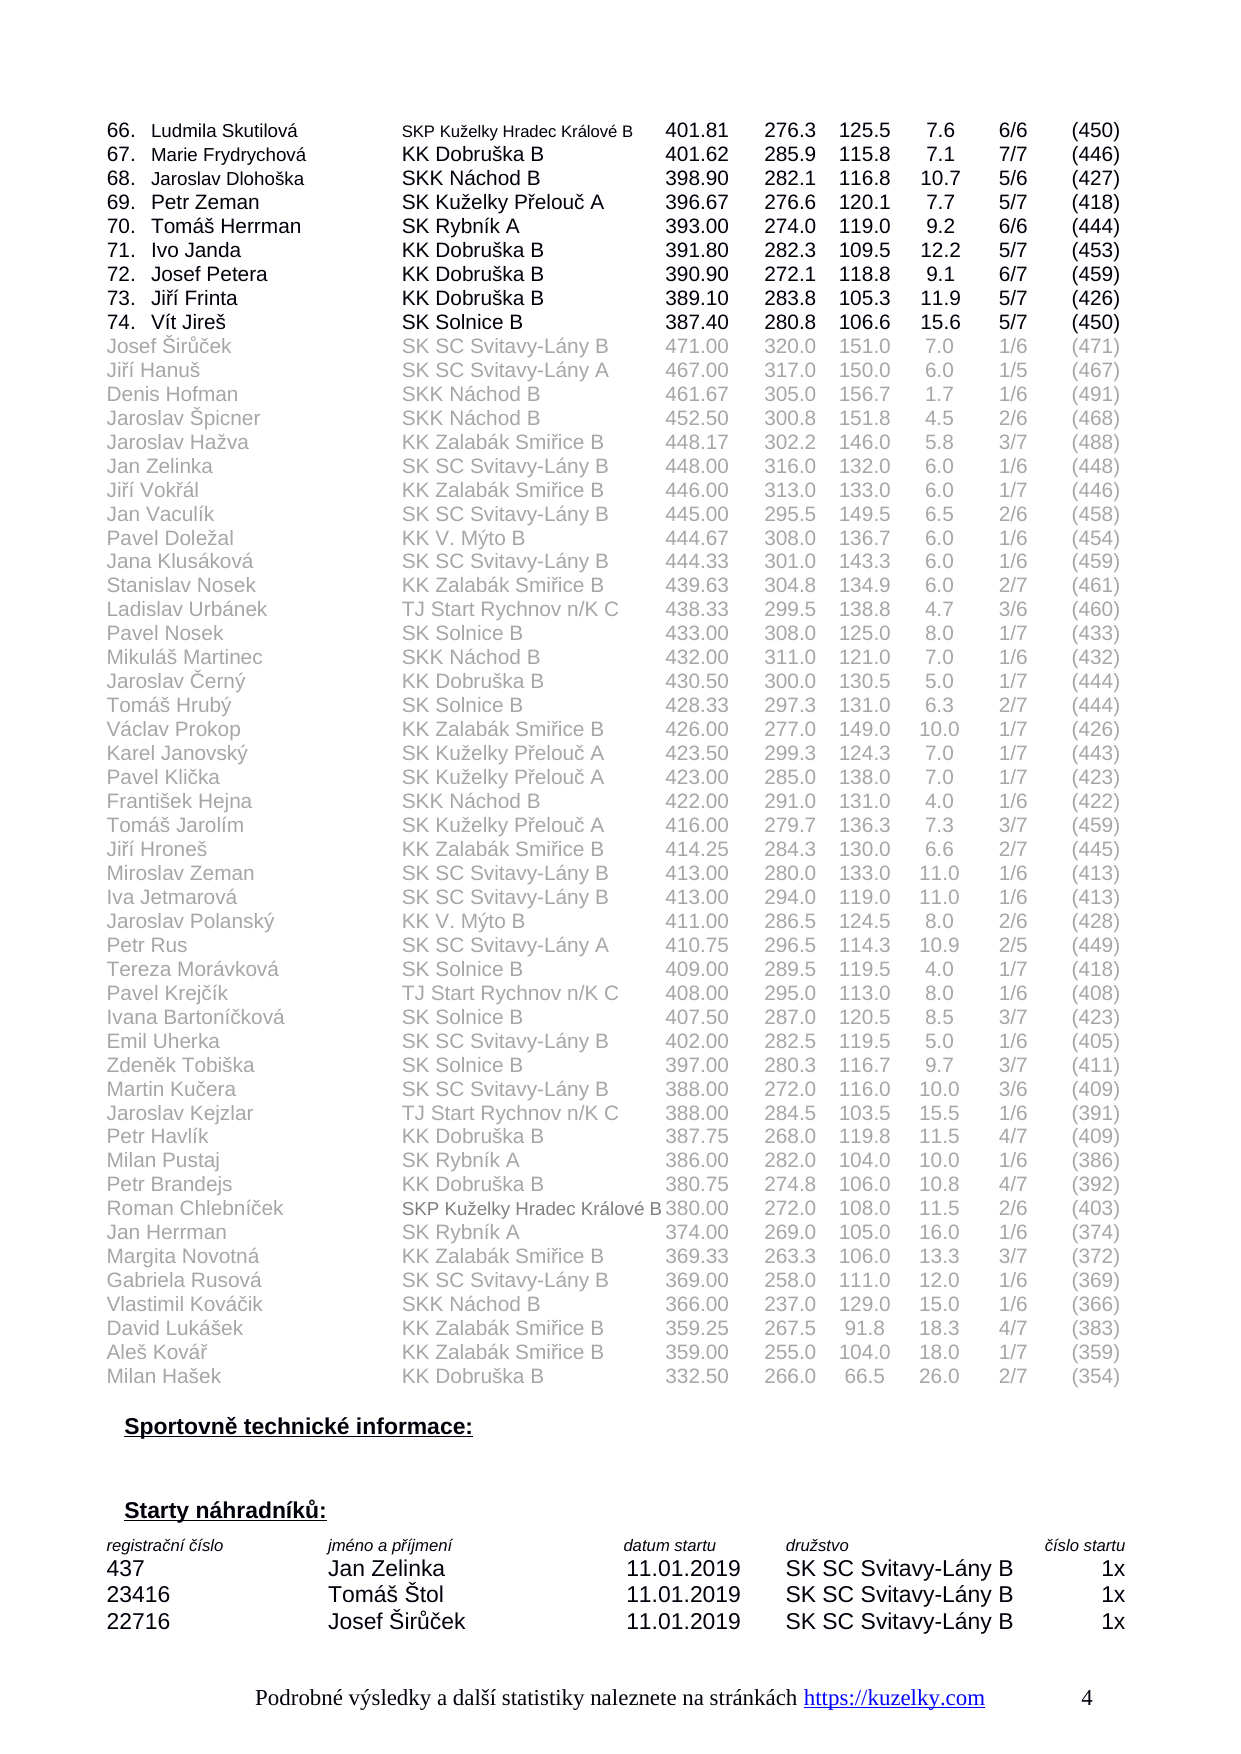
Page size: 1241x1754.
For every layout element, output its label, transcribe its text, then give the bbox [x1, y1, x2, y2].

subtitle Sportovně technické informace: [124, 1413, 1140, 1439]
text Miroslav Zeman SK SC Svitavy-Lány B 413.00 280.0 133.0 11.0 1/6 (413) [106, 861, 1134, 885]
text Petr Brandejs KK Dobruška B 380.75 274.8 106.0 10.8 4/7 (392) [106, 1172, 1134, 1196]
text 72. Josef Petera KK Dobruška B 390.90 272.1 118.8 9.1 6/7 (459) [106, 262, 1134, 286]
text Jaroslav Špicner SKK Náchod B 452.50 300.8 151.8 4.5 2/6 (468) [106, 406, 1134, 429]
text Jan Herrman SK Rybník A 374.00 269.0 105.0 16.0 1/6 (374) [106, 1220, 1134, 1244]
text Denis Hofman SKK Náchod B 461.67 305.0 156.7 1.7 1/6 (491) [106, 382, 1134, 406]
text Josef Širůček SK SC Svitavy-Lány B 471.00 320.0 151.0 7.0 1/6 (471) [106, 334, 1134, 358]
text 70. Tomáš Herrman SK Rybník A 393.00 274.0 119.0 9.2 6/6 (444) [106, 214, 1134, 238]
text Petr Havlík KK Dobruška B 387.75 268.0 119.8 11.5 4/7 (409) [106, 1124, 1134, 1148]
text 66. Ludmila Skutilová SKP Kuželky Hradec Králové B 401.81 276.3 125.5 7.6 6/6 (450) [106, 118, 1134, 142]
text Milan Pustaj SK Rybník A 386.00 282.0 104.0 10.0 1/6 (386) [106, 1148, 1134, 1172]
text Karel Janovský SK Kuželky Přelouč A 423.50 299.3 124.3 7.0 1/7 (443) [106, 741, 1134, 765]
subtitle Starty náhradníků: [124, 1497, 1140, 1523]
text 67. Marie Frydrychová KK Dobruška B 401.62 285.9 115.8 7.1 7/7 (446) [106, 142, 1134, 166]
text Jiří Vokřál KK Zalabák Smiřice B 446.00 313.0 133.0 6.0 1/7 (446) [106, 477, 1134, 501]
text Emil Uherka SK SC Svitavy-Lány B 402.00 282.5 119.5 5.0 1/6 (405) [106, 1028, 1134, 1052]
text Martin Kučera SK SC Svitavy-Lány B 388.00 272.0 116.0 10.0 3/6 (409) [106, 1076, 1134, 1100]
text Ladislav Urbánek TJ Start Rychnov n/K C 438.33 299.5 138.8 4.7 3/6 (460) [106, 597, 1134, 621]
text 23416 Tomáš Štol 11.01.2019 SK SC Svitavy-Lány B 1x [106, 1581, 1134, 1608]
text Roman Chlebníček SKP Kuželky Hradec Králové B 380.00 272.0 108.0 11.5 2/6 (403) [106, 1196, 1134, 1220]
text Aleš Kovář KK Zalabák Smiřice B 359.00 255.0 104.0 18.0 1/7 (359) [106, 1340, 1134, 1364]
text Jan Zelinka SK SC Svitavy-Lány B 448.00 316.0 132.0 6.0 1/6 (448) [106, 453, 1134, 477]
text Petr Rus SK SC Svitavy-Lány A 410.75 296.5 114.3 10.9 2/5 (449) [106, 933, 1134, 957]
text Jaroslav Hažva KK Zalabák Smiřice B 448.17 302.2 146.0 5.8 3/7 (488) [106, 429, 1134, 453]
text 22716 Josef Širůček 11.01.2019 SK SC Svitavy-Lány B 1x [106, 1608, 1134, 1634]
text Zdeněk Tobiška SK Solnice B 397.00 280.3 116.7 9.7 3/7 (411) [106, 1052, 1134, 1076]
text Václav Prokop KK Zalabák Smiřice B 426.00 277.0 149.0 10.0 1/7 (426) [106, 717, 1134, 741]
text Pavel Nosek SK Solnice B 433.00 308.0 125.0 8.0 1/7 (433) [106, 621, 1134, 645]
text Jaroslav Černý KK Dobruška B 430.50 300.0 130.5 5.0 1/7 (444) [106, 669, 1134, 693]
text Tomáš Hrubý SK Solnice B 428.33 297.3 131.0 6.3 2/7 (444) [106, 693, 1134, 717]
text Jaroslav Kejzlar TJ Start Rychnov n/K C 388.00 284.5 103.5 15.5 1/6 (391) [106, 1100, 1134, 1124]
text Tereza Morávková SK Solnice B 409.00 289.5 119.5 4.0 1/7 (418) [106, 957, 1134, 981]
text Jaroslav Polanský KK V. Mýto B 411.00 286.5 124.5 8.0 2/6 (428) [106, 909, 1134, 933]
text Jana Klusáková SK SC Svitavy-Lány B 444.33 301.0 143.3 6.0 1/6 (459) [106, 549, 1134, 573]
text Jiří Hanuš SK SC Svitavy-Lány A 467.00 317.0 150.0 6.0 1/5 (467) [106, 358, 1134, 382]
text 71. Ivo Janda KK Dobruška B 391.80 282.3 109.5 12.2 5/7 (453) [106, 238, 1134, 262]
text Tomáš Jarolím SK Kuželky Přelouč A 416.00 279.7 136.3 7.3 3/7 (459) [106, 813, 1134, 837]
text Jiří Hroneš KK Zalabák Smiřice B 414.25 284.3 130.0 6.6 2/7 (445) [106, 837, 1134, 861]
text Jan Vaculík SK SC Svitavy-Lány B 445.00 295.5 149.5 6.5 2/6 (458) [106, 501, 1134, 525]
text František Hejna SKK Náchod B 422.00 291.0 131.0 4.0 1/6 (422) [106, 789, 1134, 813]
text registrační číslo jméno a příjmení datum startu družstvo číslo startu [106, 1536, 1134, 1555]
text Margita Novotná KK Zalabák Smiřice B 369.33 263.3 106.0 13.3 3/7 (372) [106, 1244, 1134, 1268]
text Pavel Krejčík TJ Start Rychnov n/K C 408.00 295.0 113.0 8.0 1/6 (408) [106, 981, 1134, 1004]
text Mikuláš Martinec SKK Náchod B 432.00 311.0 121.0 7.0 1/6 (432) [106, 645, 1134, 669]
text Stanislav Nosek KK Zalabák Smiřice B 439.63 304.8 134.9 6.0 2/7 (461) [106, 573, 1134, 597]
text 437 Jan Zelinka 11.01.2019 SK SC Svitavy-Lány B 1x [106, 1555, 1134, 1581]
text 69. Petr Zeman SK Kuželky Přelouč A 396.67 276.6 120.1 7.7 5/7 (418) [106, 190, 1134, 214]
text Iva Jetmarová SK SC Svitavy-Lány B 413.00 294.0 119.0 11.0 1/6 (413) [106, 885, 1134, 909]
text 74. Vít Jireš SK Solnice B 387.40 280.8 106.6 15.6 5/7 (450) [106, 310, 1134, 334]
text Gabriela Rusová SK SC Svitavy-Lány B 369.00 258.0 111.0 12.0 1/6 (369) [106, 1268, 1134, 1292]
text 68. Jaroslav Dlohoška SKK Náchod B 398.90 282.1 116.8 10.7 5/6 (427) [106, 166, 1134, 190]
text Vlastimil Kováčik SKK Náchod B 366.00 237.0 129.0 15.0 1/6 (366) [106, 1292, 1134, 1316]
text Pavel Klička SK Kuželky Přelouč A 423.00 285.0 138.0 7.0 1/7 (423) [106, 765, 1134, 789]
text Pavel Doležal KK V. Mýto B 444.67 308.0 136.7 6.0 1/6 (454) [106, 525, 1134, 549]
text 73. Jiří Frinta KK Dobruška B 389.10 283.8 105.3 11.9 5/7 (426) [106, 286, 1134, 310]
text Ivana Bartoníčková SK Solnice B 407.50 287.0 120.5 8.5 3/7 (423) [106, 1004, 1134, 1028]
text Milan Hašek KK Dobruška B 332.50 266.0 66.5 26.0 2/7 (354) [106, 1364, 1134, 1388]
text David Lukášek KK Zalabák Smiřice B 359.25 267.5 91.8 18.3 4/7 (383) [106, 1316, 1134, 1340]
